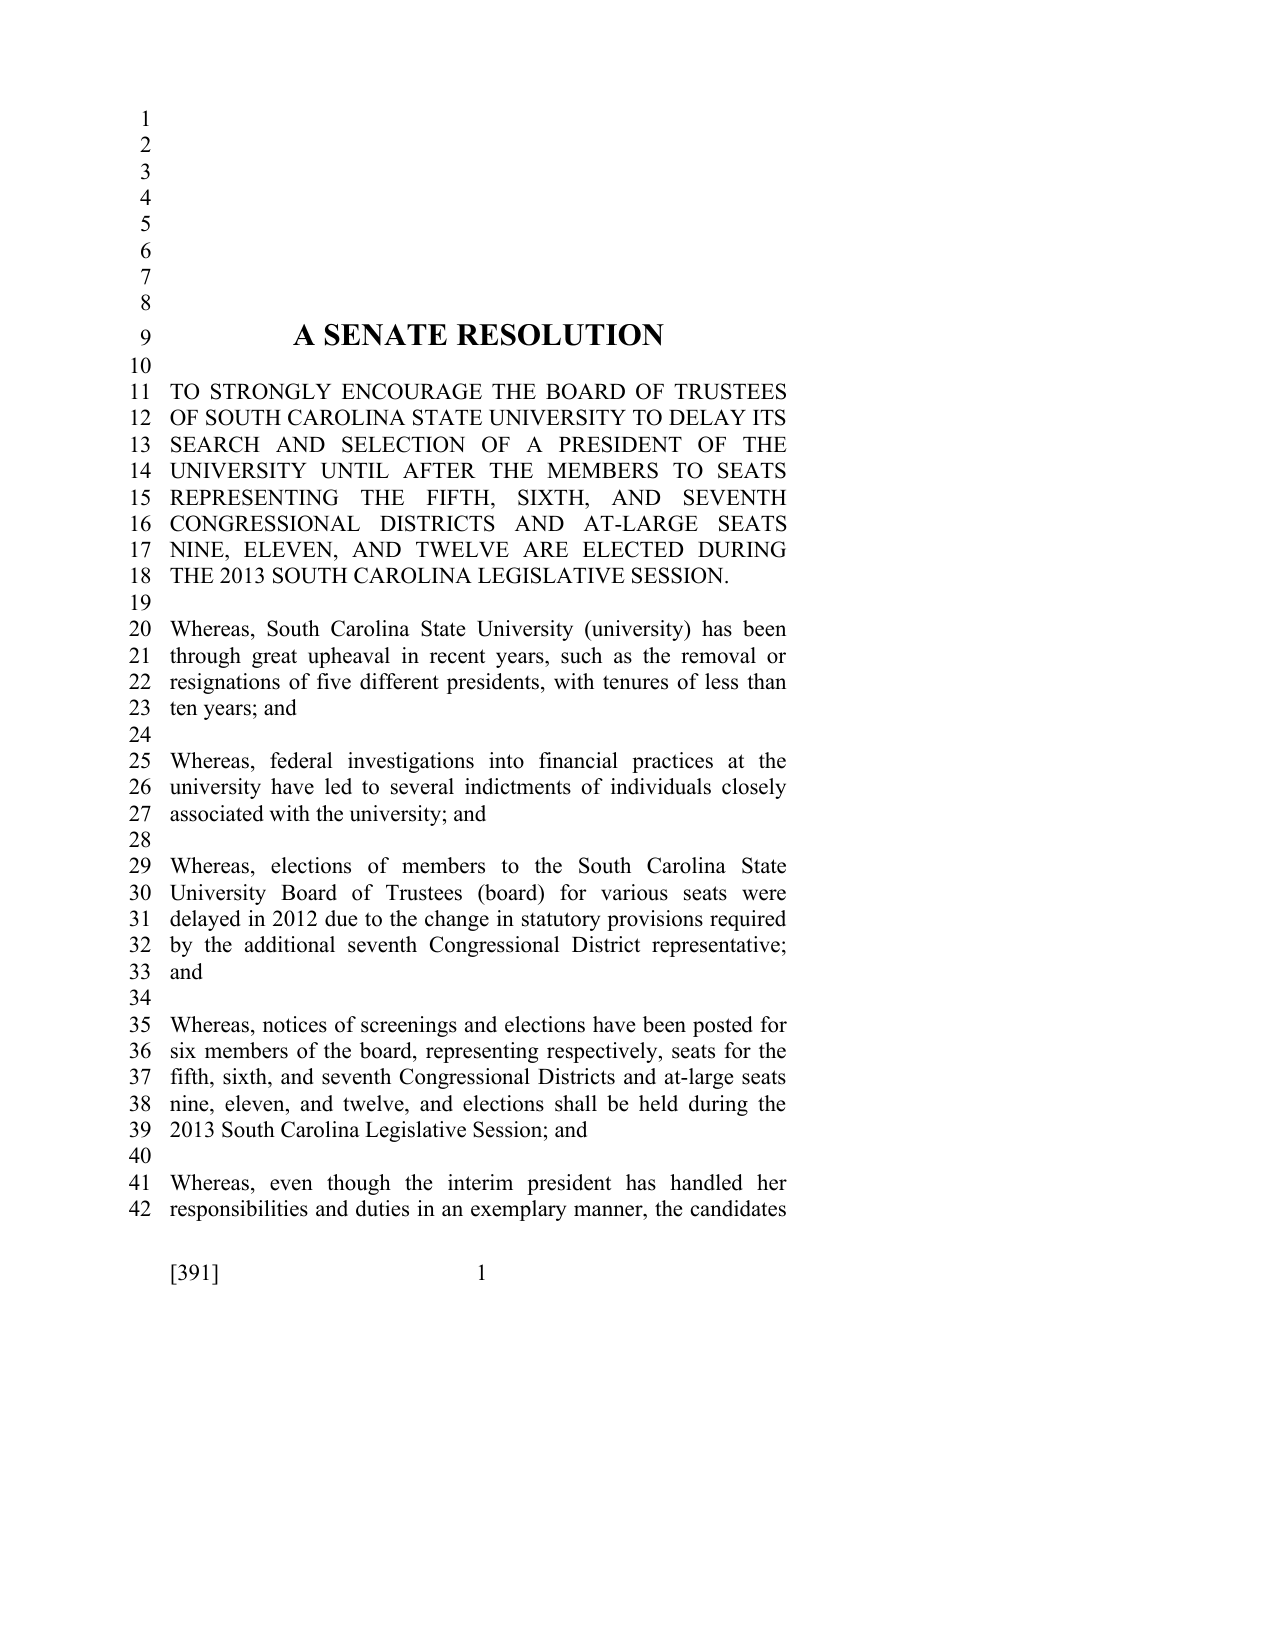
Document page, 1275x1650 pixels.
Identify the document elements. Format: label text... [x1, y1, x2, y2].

text Whereas, South Carolina State University (university) has been through great upheaval in recent years, such as the removal or resignations of five different presidents, with tenures of less than ten years; and [169, 615, 787, 721]
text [169, 1169, 787, 1221]
text A SENATE RESOLUTION [169, 316, 787, 352]
text Whereas, notices of screenings and elections have been posted for six members of the board, representing respectively, seats for the fifth, sixth, and seventh Congressional Districts and at-large seats nine, eleven, and twelve, and elections shall be held during the 2013 South Carolina Legislative Session; and [169, 1011, 787, 1142]
text Whereas, elections of members to the South Carolina State University Board of Trustees (board) for various seats were delayed in 2012 due to the change in statutory provisions required by the additional seventh Congressional District representative; and [169, 852, 787, 984]
text Whereas, federal investigations into financial practices at the university have led to several indictments of individuals closely associated with the university; and [169, 747, 787, 826]
text TO STRONGLY ENCOURAGE THE BOARD OF TRUSTEES OF SOUTH CAROLINA STATE UNIVERSITY TO DELAY ITS SEARCH AND SELECTION OF A PRESIDENT OF THE UNIVERSITY UNTIL AFTER THE MEMBERS TO SEATS REPRESENTING THE FIFTH, SIXTH, AND SEVENTH CONGRESSIONAL DISTRICTS AND AT-LARGE SEATS NINE, ELEVEN, AND TWELVE ARE ELECTED DURING THE 2013 SOUTH CAROLINA LEGISLATIVE SESSION. [169, 378, 787, 589]
